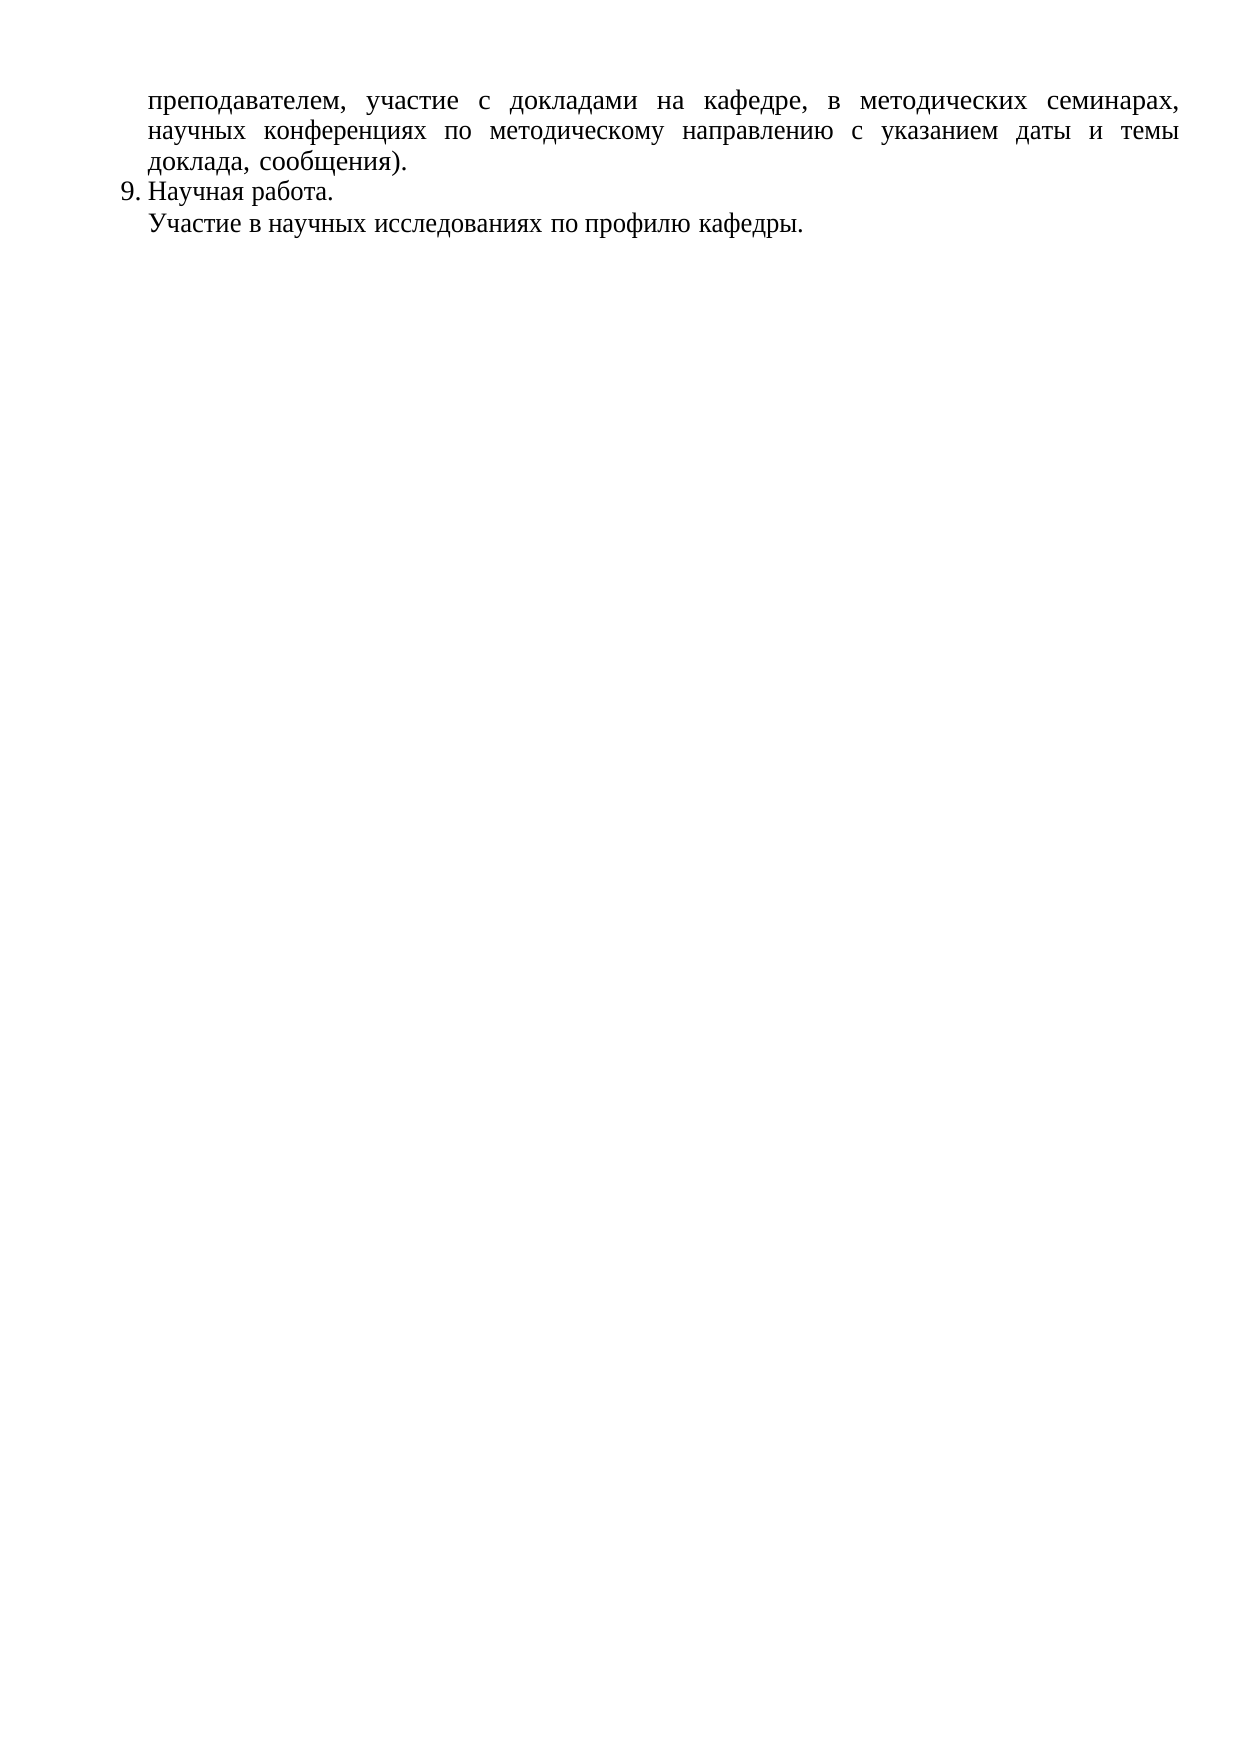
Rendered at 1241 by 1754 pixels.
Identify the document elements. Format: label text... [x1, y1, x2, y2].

list Научная работа. [120, 176, 1181, 207]
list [148, 85, 1181, 176]
text Участие в научных исследованиях по профилю кафедры. [148, 207, 1181, 239]
